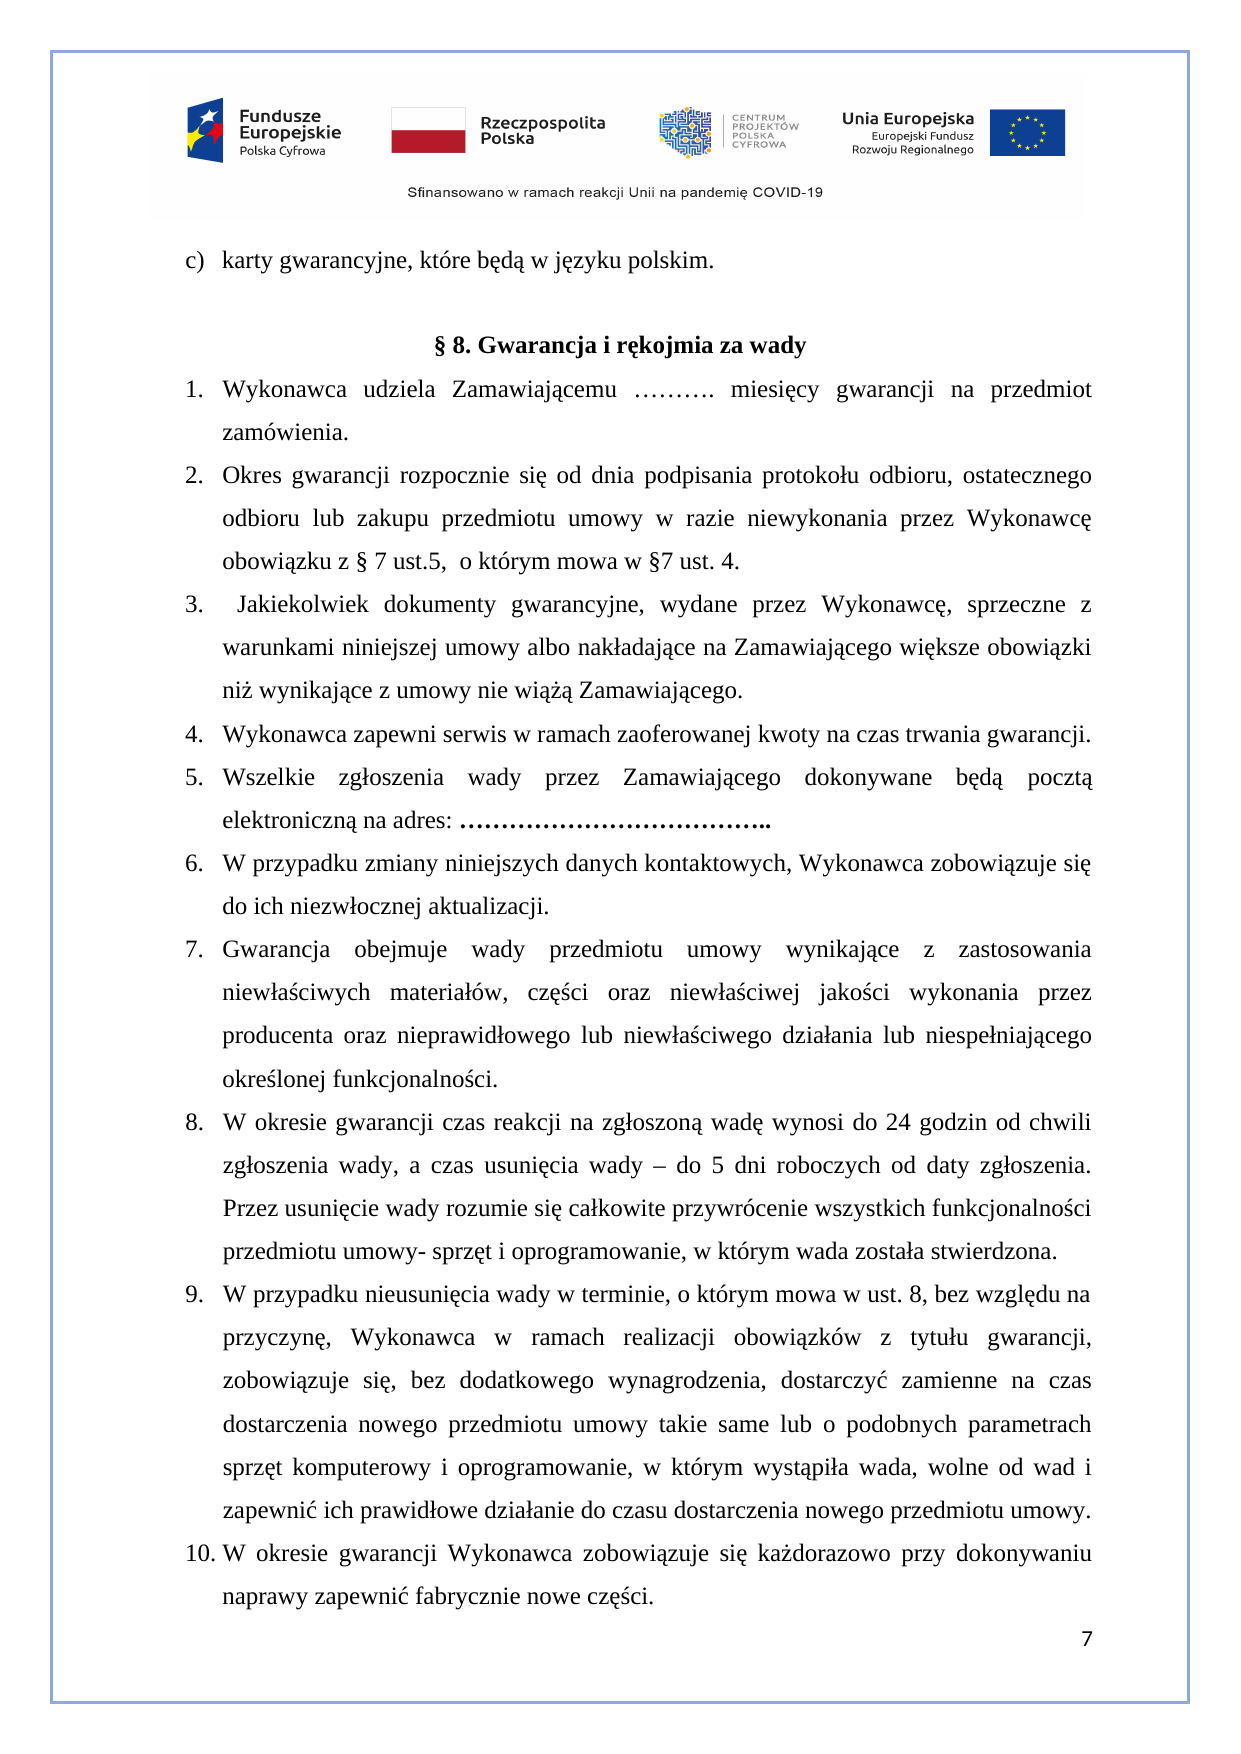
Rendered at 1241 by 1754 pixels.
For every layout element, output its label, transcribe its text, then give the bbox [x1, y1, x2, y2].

list Jakiekolwiek dokumenty gwarancyjne, wydane przez Wykonawcę, sprzeczne z warunkami niniejszej umowy albo nakładające na Zamawiającego większe obowiązki niż wynikające z umowy nie wiążą Zamawiającego. [185, 589, 1092, 704]
list W okresie gwarancji czas reakcji na zgłoszoną wadę wynosi do 24 godzin od chwili zgłoszenia wady, a czas usunięcia wady – do 5 dni roboczych od daty zgłoszenia. Przez usunięcie wady rozumie się całkowite przywrócenie wszystkich funkcjonalności przedmiotu umowy- sprzęt i oprogramowanie, w którym wada została stwierdzona. [185, 1107, 1092, 1265]
list W przypadku zmiany niniejszych danych kontaktowych, Wykonawca zobowiązuje się do ich niezwłocznej aktualizacji. [185, 848, 1092, 920]
list karty gwarancyjne, które będą w języku polskim. [185, 245, 1092, 274]
list Gwarancja obejmuje wady przedmiotu umowy wynikające z zastosowania niewłaściwych materiałów, części oraz niewłaściwej jakości wykonania przez producenta oraz nieprawidłowego lub niewłaściwego działania lub niespełniającego określonej funkcjonalności. [185, 934, 1092, 1092]
text § 8. Gwarancja i rękojmia za wady [148, 331, 1092, 359]
list W przypadku nieusunięcia wady w terminie, o którym mowa w ust. 8, bez względu na przyczynę, Wykonawca w ramach realizacji obowiązków z tytułu gwarancji, zobowiązuje się, bez dodatkowego wynagrodzenia, dostarczyć zamienne na czas dostarczenia nowego przedmiotu umowy takie same lub o podobnych parametrach sprzęt komputerowy i oprogramowanie, w którym wystąpiła wada, wolne od wad i zapewnić ich prawidłowe działanie do czasu dostarczenia nowego przedmiotu umowy. [185, 1279, 1092, 1524]
list Okres gwarancji rozpocznie się od dnia podpisania protokołu odbioru, ostatecznego odbioru lub zakupu przedmiotu umowy w razie niewykonania przez Wykonawcę obowiązku z § 7 ust.5, o którym mowa w §7 ust. 4. [185, 460, 1092, 575]
list Wykonawca udziela Zamawiającemu ………. miesięcy gwarancji na przedmiot zamówienia. [185, 374, 1092, 446]
picture [147, 73, 1087, 221]
list Wykonawca zapewni serwis w ramach zaoferowanej kwoty na czas trwania gwarancji. [185, 719, 1092, 747]
list Wszelkie zgłoszenia wady przez Zamawiającego dokonywane będą pocztą elektroniczną na adres: ……………………………….. [185, 762, 1092, 834]
list W okresie gwarancji Wykonawca zobowiązuje się każdorazowo przy dokonywaniu naprawy zapewnić fabrycznie nowe części. [185, 1538, 1092, 1610]
